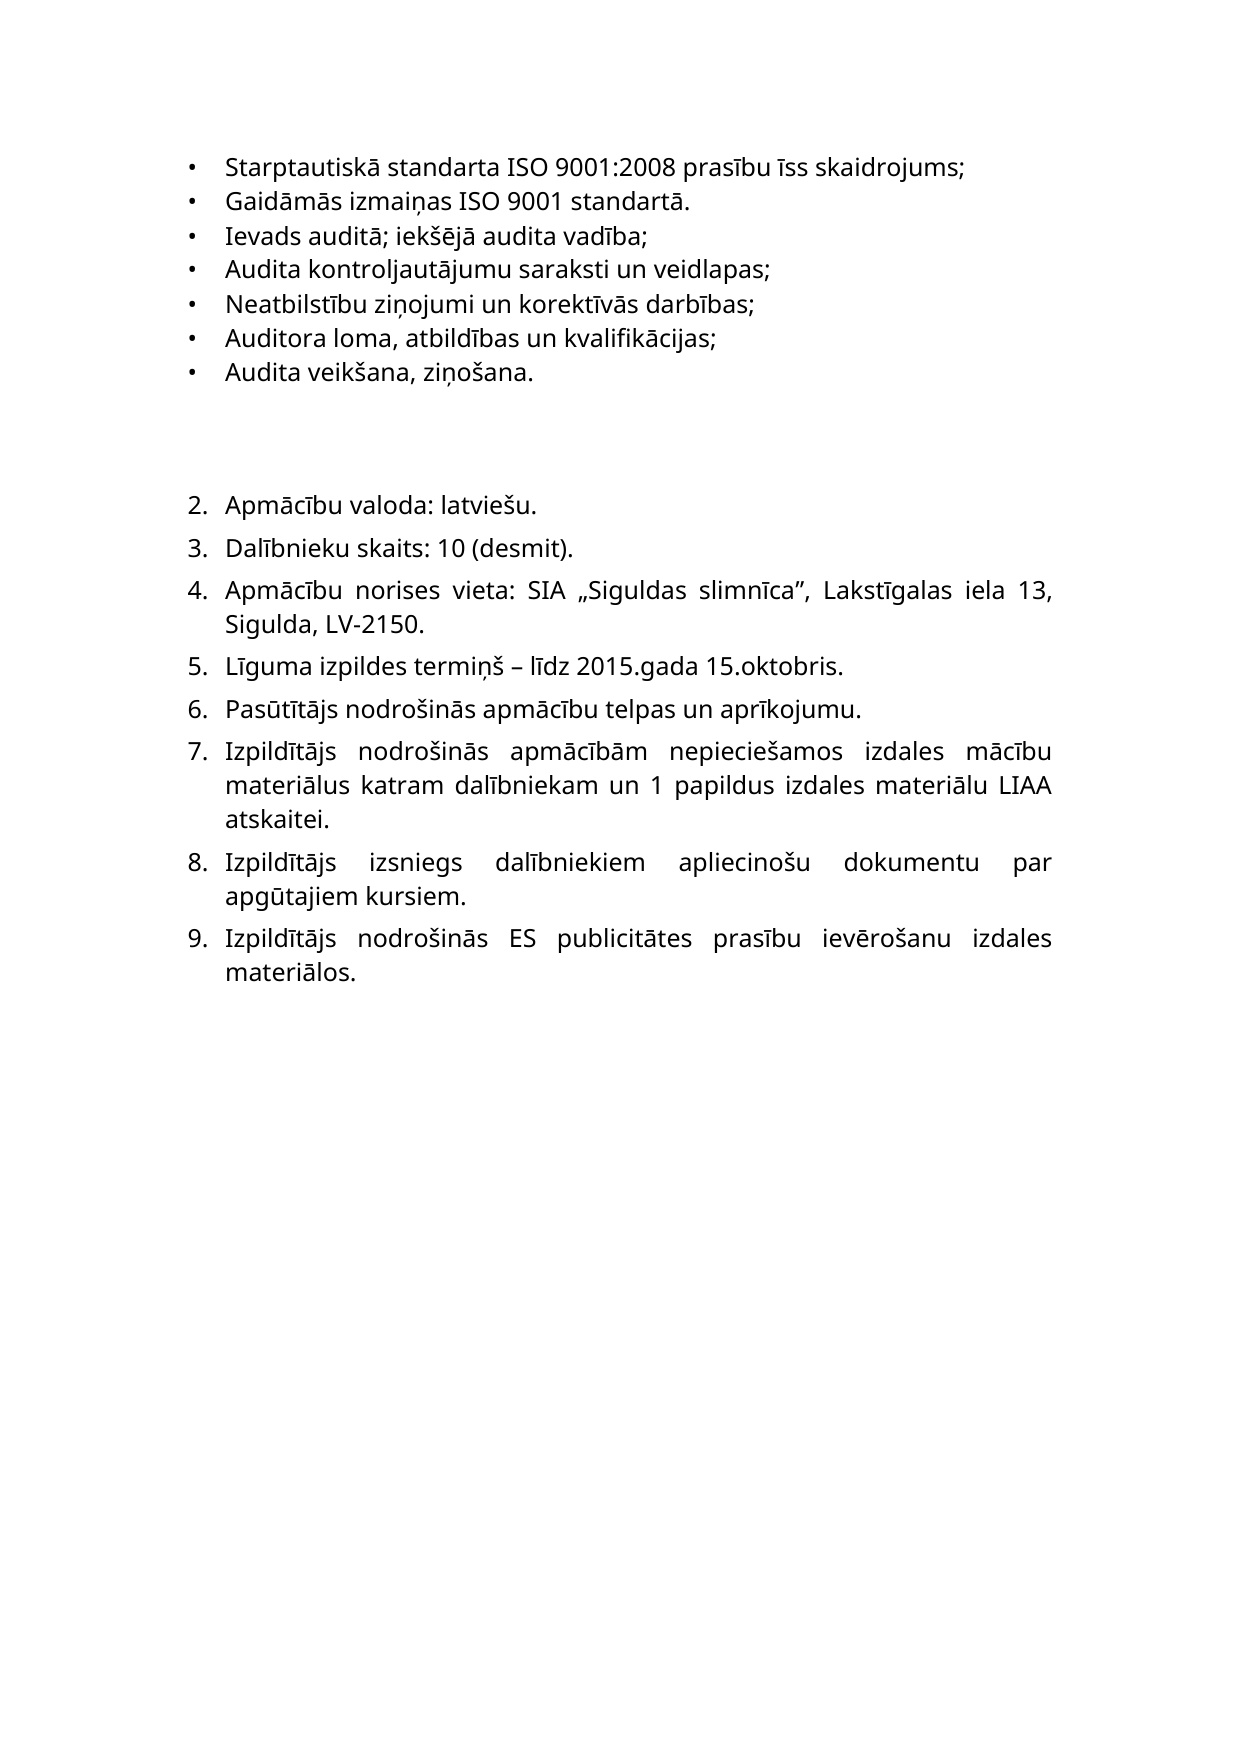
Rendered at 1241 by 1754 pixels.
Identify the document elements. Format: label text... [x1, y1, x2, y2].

list Izpildītājs nodrošinās ES publicitātes prasību ievērošanu izdales materiālos. [187, 921, 1053, 989]
list Izpildītājs izsniegs dalībniekiem apliecinošu dokumentu par apgūtajiem kursiem. [187, 844, 1053, 912]
list Gaidāmās izmaiņas ISO 9001 standartā. [187, 184, 1053, 218]
list Ievads auditā; iekšējā audita vadība; [187, 218, 1053, 252]
list Apmācību valoda: latviešu. [187, 488, 1053, 522]
list Auditora loma, atbildības un kvalifikācijas; [187, 320, 1053, 354]
list Apmācību norises vieta: SIA „Siguldas slimnīca”, Lakstīgalas iela 13, Sigulda, LV-2150. [187, 573, 1053, 641]
list Izpildītājs nodrošinās apmācībām nepieciešamos izdales mācību materiālus katram dalībniekam un 1 papildus izdales materiālu LIAA atskaitei. [187, 734, 1053, 836]
list Neatbilstību ziņojumi un korektīvās darbības; [187, 286, 1053, 320]
list Audita veikšana, ziņošana. [187, 354, 1053, 388]
list Pasūtītājs nodrošinās apmācību telpas un aprīkojumu. [187, 691, 1053, 726]
list Līguma izpildes termiņš – līdz 2015.gada 15.oktobris. [187, 649, 1053, 683]
list Audita kontroljautājumu saraksti un veidlapas; [187, 252, 1053, 286]
list Starptautiskā standarta ISO 9001:2008 prasību īss skaidrojums; [187, 150, 1053, 184]
list Dalībnieku skaits: 10 (desmit). [187, 530, 1053, 564]
